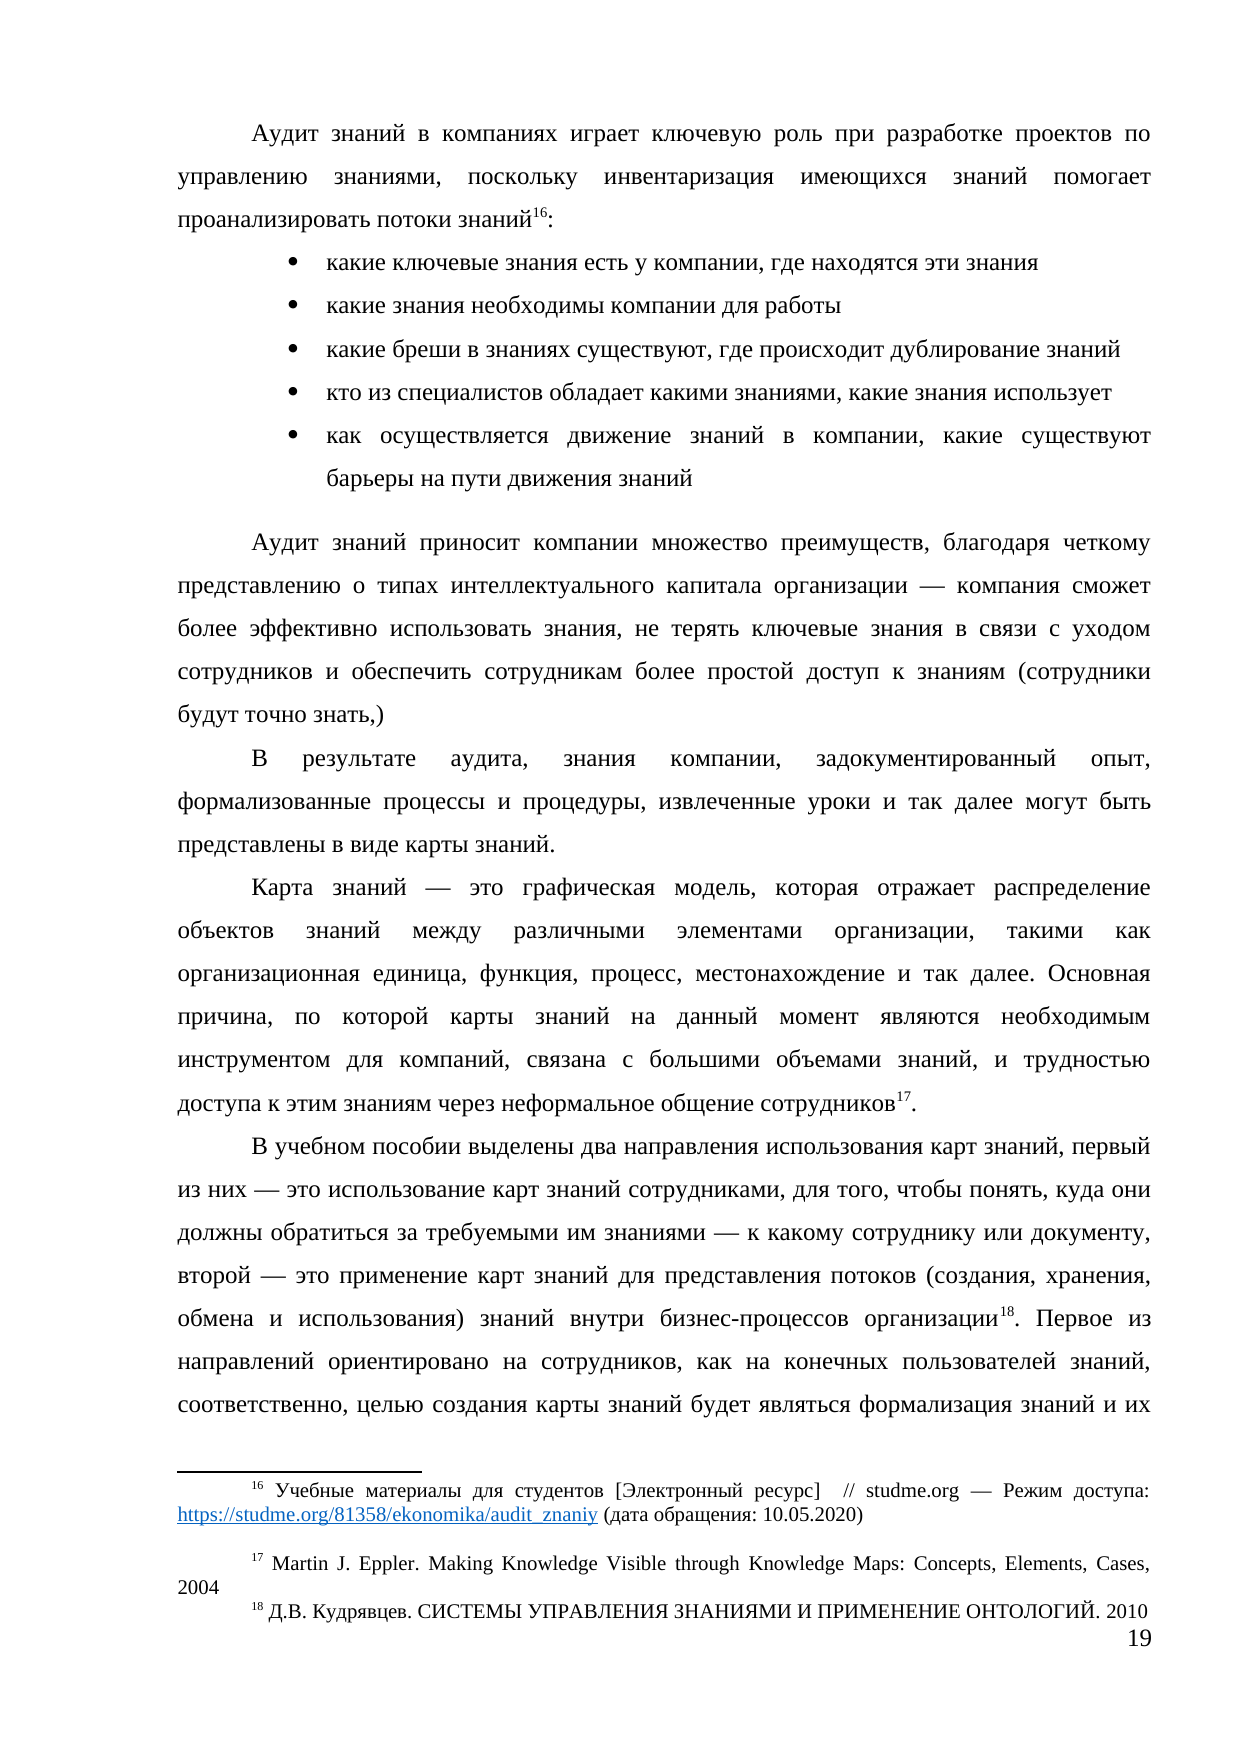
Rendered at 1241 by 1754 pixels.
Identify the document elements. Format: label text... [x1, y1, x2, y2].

list какие знания необходимы компании для работы [288, 291, 1152, 319]
text Аудит знаний в компаниях играет ключевую роль при разработке проектов по управлению знаниями, поскольку инвентаризация имеющихся знаний помогает проанализировать потоки знаний: [177, 118, 1152, 233]
text Аудит знаний приносит компании множество преимуществ, благодаря четкому представлению о типах интеллектуального капитала организации — компания сможет более эффективно использовать знания, не терять ключевые знания в связи с уходом сотрудников и обеспечить сотрудникам более простой доступ к знаниям (сотрудники будут точно знать,) [177, 527, 1152, 728]
list кто из специалистов обладает какими знаниями, какие знания использует [288, 377, 1152, 406]
list какие бреши в знаниях существуют, где происходит дублирование знаний [288, 334, 1152, 362]
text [177, 1131, 1152, 1418]
list как осуществляется движение знаний в компании, какие существуют барьеры на пути движения знаний [288, 420, 1152, 492]
text Карта знаний — это графическая модель, которая отражает распределение объектов знаний между различными элементами организации, такими как организационная единица, функция, процесс, местонахождение и так далее. Основная причина, по которой карты знаний на данный момент являются необходимым инструментом для компаний, связана с большими объемами знаний, и трудностью доступа к этим знаниям через неформальное общение сотрудников. [177, 872, 1152, 1116]
list какие ключевые знания есть у компании, где находятся эти знания [288, 247, 1152, 276]
text В результате аудита, знания компании, задокументированный опыт, формализованные процессы и процедуры, извлеченные уроки и так далее могут быть представлены в виде карты знаний. [177, 743, 1152, 858]
